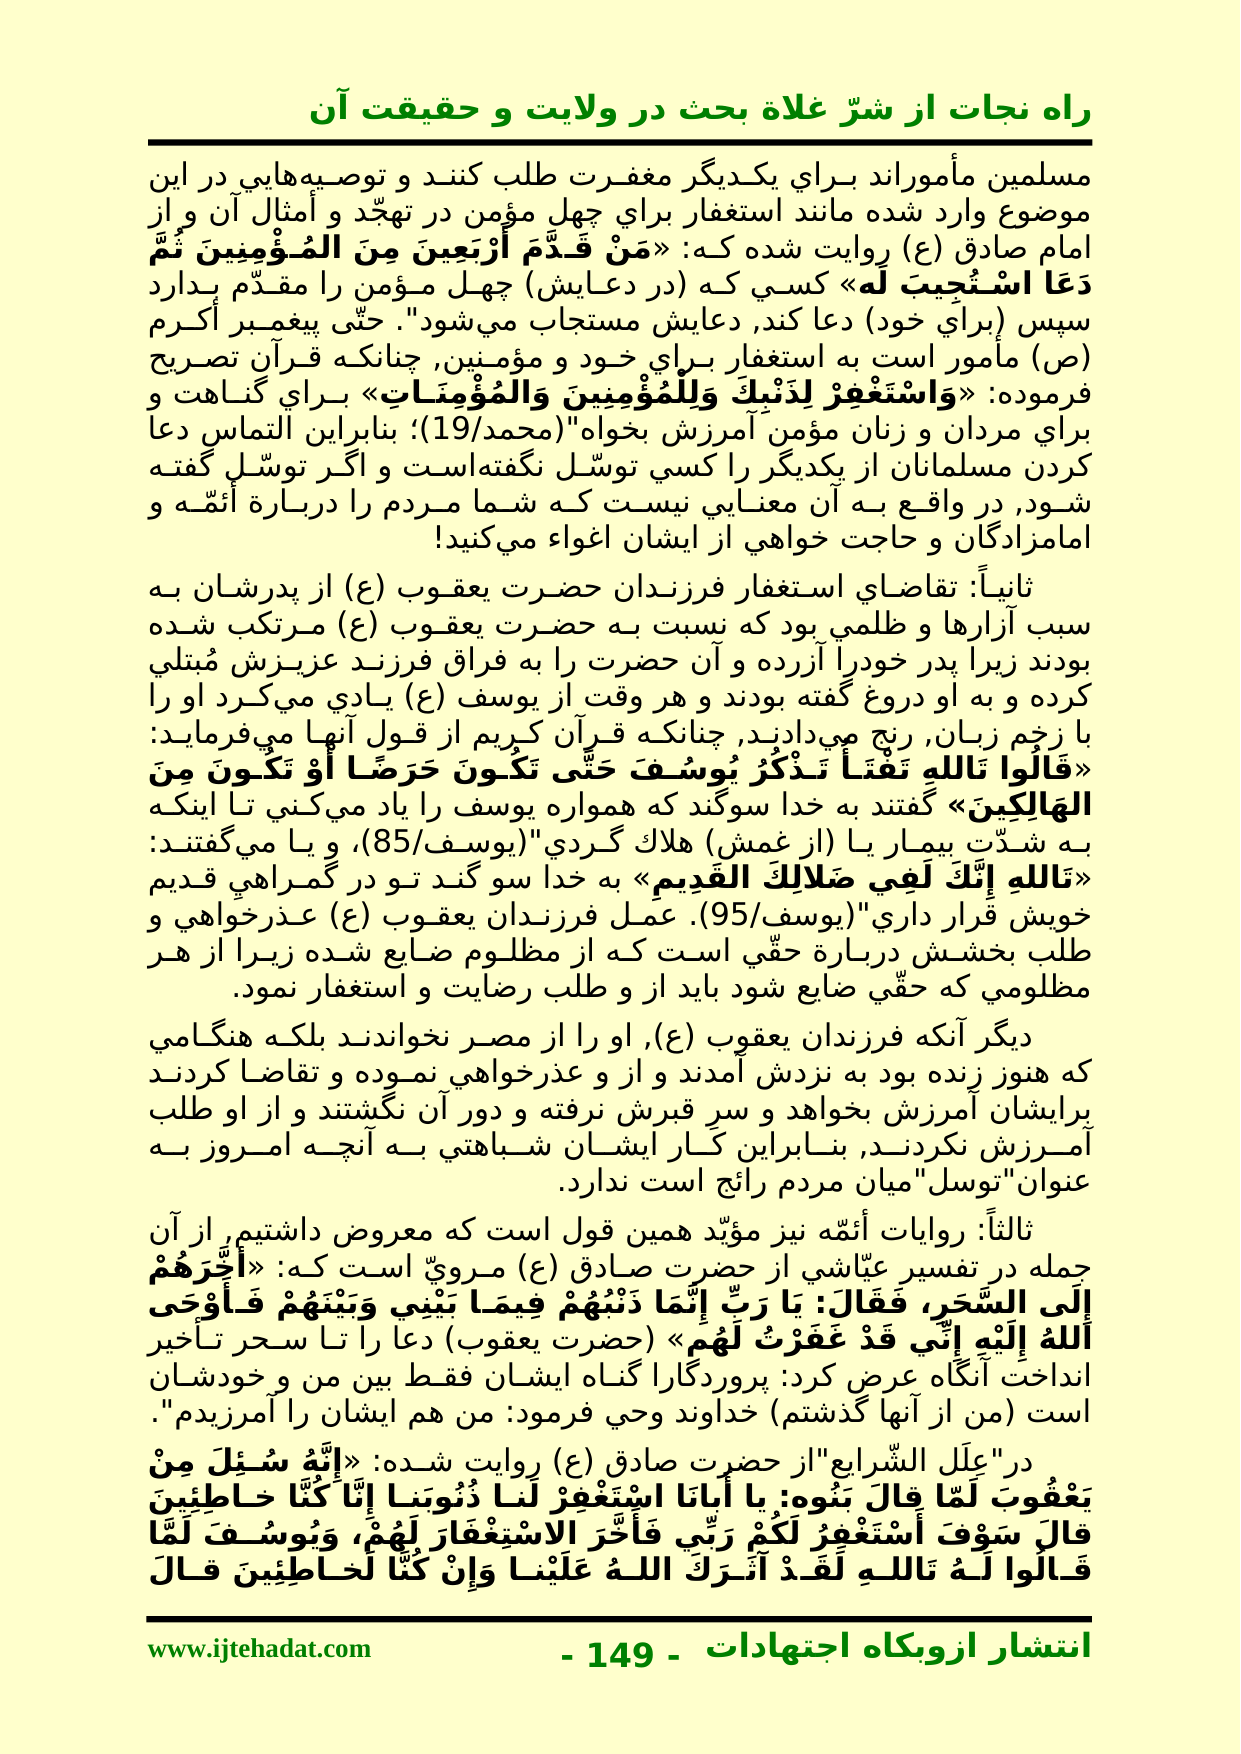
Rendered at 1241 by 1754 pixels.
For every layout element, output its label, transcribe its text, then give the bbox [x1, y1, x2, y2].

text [148, 156, 1092, 556]
text ديگر آنكه فرزندان يعقوب (ع), او را از مصر نخواندند بلكه هنگامي كه هنوز زنده بود به نزدش آمدند و از و عذرخواهي نموده و تقاضا كردند برايشان آمرزش بخواهد و سرِ قبرش نرفته و دور آن نگشتند و از او طلب آمرزش نكردند, بنابراين كار ايشان شباهتي به آنچه امروز به عنوان"توسل"ميان مردم رائج است ندارد. [148, 1017, 1092, 1199]
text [148, 1442, 1092, 1588]
text ثانياً: تقاضاي استغفار فرزندان حضرت يعقوب (ع) از پدرشان به سبب آزارها و ظلمي بود كه نسبت به حضرت يعقوب (ع) مرتكب شده بودند زيرا پدر خودرا آزرده و آن حضرت را به فراق فرزند عزيزش مُبتلي كرده و به او دروغ گفته بودند و هر وقت از يوسف (ع) يادي مي‌كرد او را با زخم زبان, رنج مي‌دادند, چنانكه قرآن كريم از قول آنها مي‌فرمايد: «قَالُوا تَاللهِ تَفْتَأُ تَذْكُرُ يُوسُفَ حَتَّى تَكُونَ حَرَضًا أَوْ تَكُونَ مِنَ الهَالِكِينَ» گفتند به خدا سوگند كه همواره يوسف را ياد مي‌كني تا اينكه به شدّت بيمار يا (از غمش) هلاك گردي"(يوسف/85)، و يا مي‌گفتند: «تَاللهِ إِنَّكَ لَفِي ضَلالِكَ القَدِيمِ» به خدا سو گند تو در گمراهيِ قديم خويش قرار داري"(يوسف/95). عمل فرزندان يعقوب (ع) عذرخواهي و طلب بخشش دربارة حقّي است كه از مظلوم ضايع شده زيرا از هر مظلومي كه حقّي ضايع شود بايد از و طلب رضايت و استغفار نمود. [148, 569, 1092, 1005]
text ثالثاً: روايات أئمّه نيز مؤيّد همين قول است كه معروض داشتيم, از آن جمله در تفسير عيّاشي از حضرت صادق (ع) مرويّ است كه: «أخَّرَهُمْ إِلَى السَّحَرِ، فَقَالَ: يَا رَبِّ إِنَّمَا ذَنْبُهُمْ فِيمَا بَيْنِي وَبَيْنَهُمْ فَأَوْحَى اللهُ إِلَيْهِ إِنِّي قَدْ غَفَرْتُ لَهُم‏» (حضرت يعقوب) دعا را تا سحر تأخير انداخت آنگاه عرض كرد: پروردگارا گناه ايشان فقط بين من و خودشان است (من از آنها گذشتم) خداوند وحي فرمود: من هم ايشان را آمرزيدم". [148, 1212, 1092, 1430]
